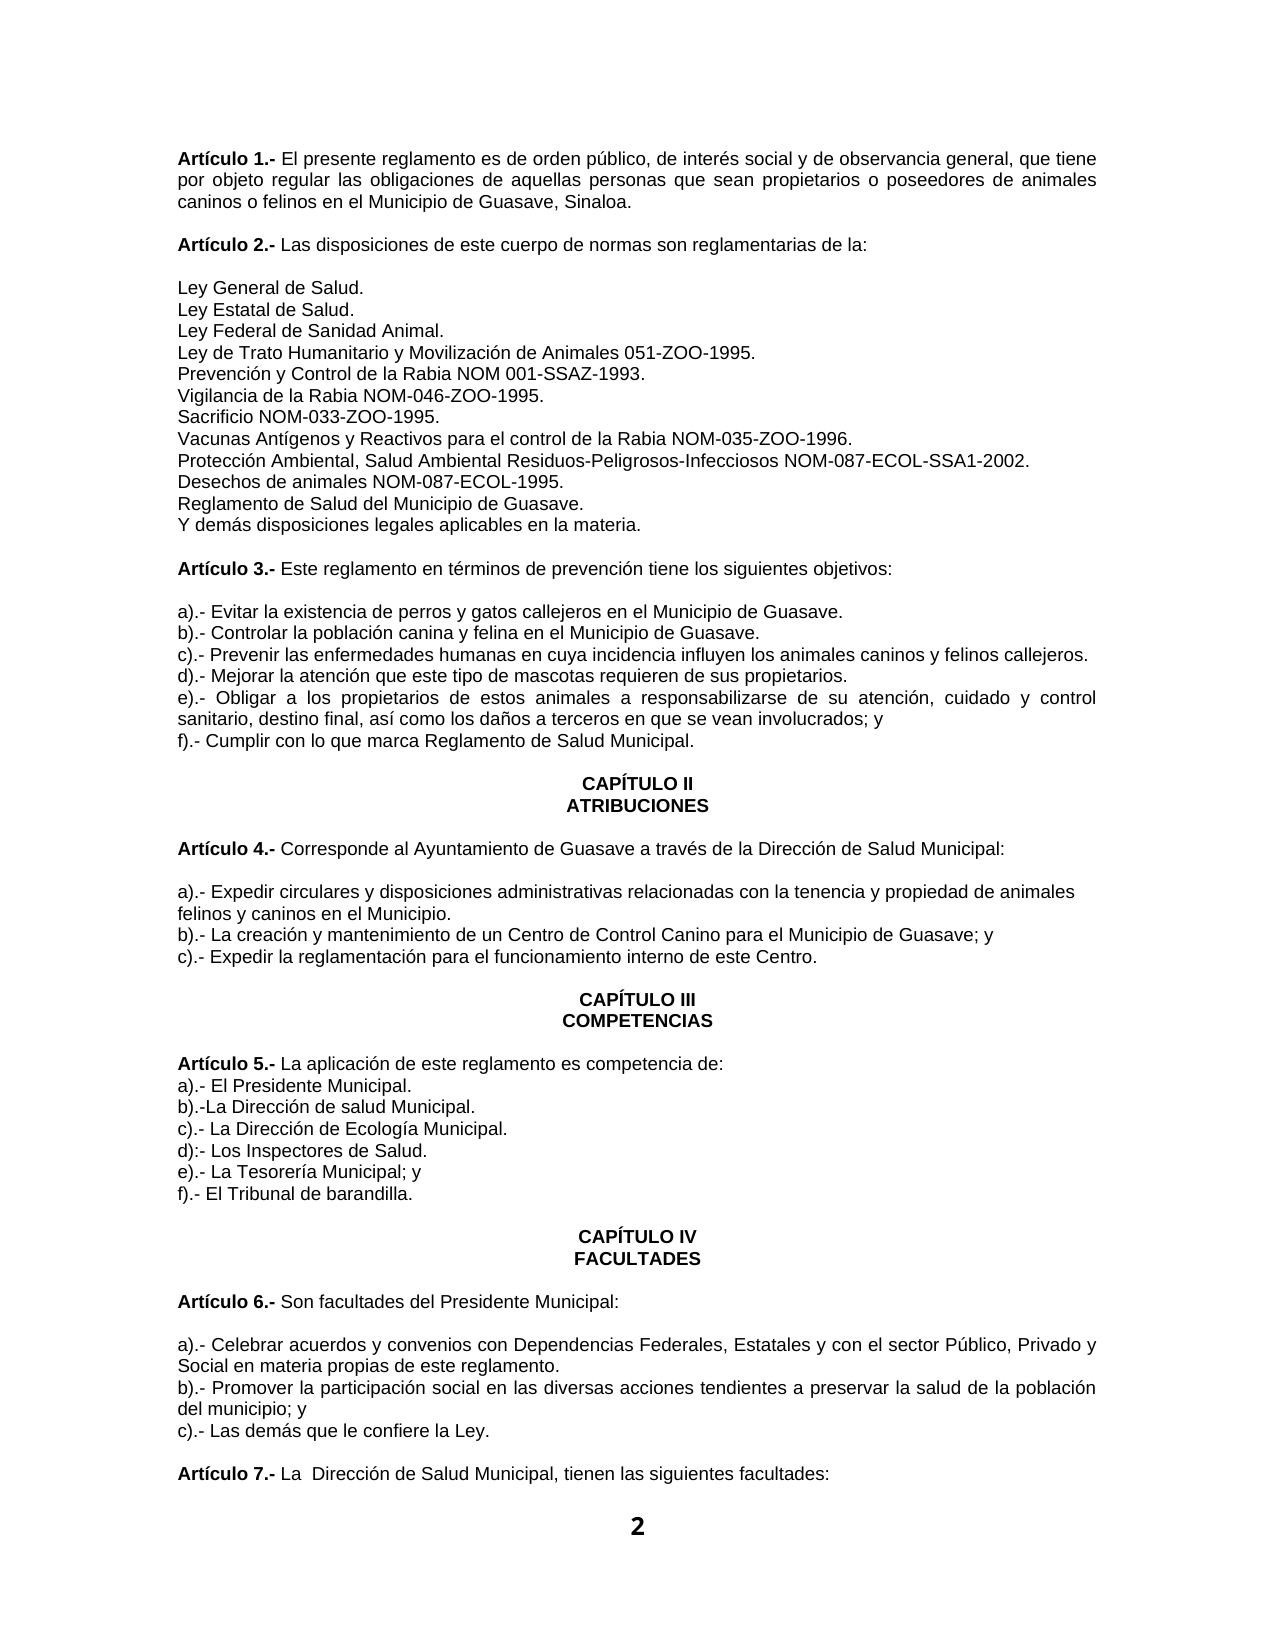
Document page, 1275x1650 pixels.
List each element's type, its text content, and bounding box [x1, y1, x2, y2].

text a).- Celebrar acuerdos y convenios con Dependencias Federales, Estatales y con el sector Público, Privado y Social en materia propias de este reglamento. [177, 1333, 1098, 1377]
text b).- Promover la participación social en las diversas acciones tendientes a preservar la salud de la población del municipio; y [177, 1377, 1098, 1420]
text f).- Cumplir con lo que marca Reglamento de Salud Municipal. [177, 730, 1098, 751]
text d):- Los Inspectores de Salud. [177, 1139, 1098, 1161]
text Artículo 1.- El presente reglamento es de orden público, de interés social y de observancia general, que tiene por objeto regular las obligaciones de aquellas personas que sean propietarios o poseedores de animales caninos o felinos en el Municipio de Guasave, Sinaloa. [177, 148, 1098, 212]
text Reglamento de Salud del Municipio de Guasave. [177, 493, 1098, 514]
text FACULTADES [177, 1247, 1098, 1269]
text Ley de Trato Humanitario y Movilización de Animales 051-ZOO-1995. [177, 342, 1098, 363]
text Desechos de animales NOM-087-ECOL-1995. [177, 471, 1098, 493]
text Artículo 7.- La Dirección de Salud Municipal, tienen las siguientes facultades: [177, 1463, 1098, 1484]
text Y demás disposiciones legales aplicables en la materia. [177, 514, 1098, 536]
text CAPÍTULO II [177, 773, 1098, 794]
text a).- Evitar la existencia de perros y gatos callejeros en el Municipio de Guasave. [177, 600, 1098, 622]
text Ley Federal de Sanidad Animal. [177, 320, 1098, 342]
text e).- Obligar a los propietarios de estos animales a responsabilizarse de su atención, cuidado y control sanitario, destino final, así como los daños a terceros en que se vean involucrados; y [177, 687, 1098, 730]
text Sacrificio NOM-033-ZOO-1995. [177, 406, 1098, 428]
text e).- La Tesorería Municipal; y [177, 1161, 1098, 1183]
text Ley General de Salud. [177, 277, 1098, 298]
text a).- El Presidente Municipal. [177, 1075, 1098, 1096]
text COMPETENCIAS [177, 1010, 1098, 1032]
text d).- Mejorar la atención que este tipo de mascotas requieren de sus propietarios. [177, 665, 1098, 687]
text ATRIBUCIONES [177, 794, 1098, 816]
text Prevención y Control de la Rabia NOM 001-SSAZ-1993. [177, 363, 1098, 385]
text Protección Ambiental, Salud Ambiental Residuos-Peligrosos-Infecciosos NOM-087-ECOL-SSA1-2002. [177, 449, 1098, 471]
text f).- El Tribunal de barandilla. [177, 1183, 1098, 1204]
text Vigilancia de la Rabia NOM-046-ZOO-1995. [177, 385, 1098, 406]
text c).- Prevenir las enfermedades humanas en cuya incidencia influyen los animales caninos y felinos callejeros. [177, 643, 1098, 665]
text CAPÍTULO III [177, 988, 1098, 1010]
text Artículo 5.- La aplicación de este reglamento es competencia de: [177, 1053, 1098, 1075]
text CAPÍTULO IV [177, 1226, 1098, 1247]
text Artículo 6.- Son facultades del Presidente Municipal: [177, 1290, 1098, 1312]
text c).- Expedir la reglamentación para el funcionamiento interno de este Centro. [177, 945, 1098, 967]
text Artículo 3.- Este reglamento en términos de prevención tiene los siguientes objetivos: [177, 557, 1098, 579]
text c).- Las demás que le confiere la Ley. [177, 1420, 1098, 1441]
text Artículo 4.- Corresponde al Ayuntamiento de Guasave a través de la Dirección de Salud Municipal: [177, 838, 1098, 859]
text b).- La creación y mantenimiento de un Centro de Control Canino para el Municipio de Guasave; y [177, 924, 1098, 945]
text b).- Controlar la población canina y felina en el Municipio de Guasave. [177, 622, 1098, 643]
text Artículo 2.- Las disposiciones de este cuerpo de normas son reglamentarias de la: [177, 234, 1098, 255]
text a).- Expedir circulares y disposiciones administrativas relacionadas con la tenencia y propiedad de animales felinos y caninos en el Municipio. [177, 881, 1098, 924]
text Ley Estatal de Salud. [177, 298, 1098, 320]
text b).-La Dirección de salud Municipal. [177, 1096, 1098, 1118]
text c).- La Dirección de Ecología Municipal. [177, 1118, 1098, 1139]
text Vacunas Antígenos y Reactivos para el control de la Rabia NOM-035-ZOO-1996. [177, 428, 1098, 449]
